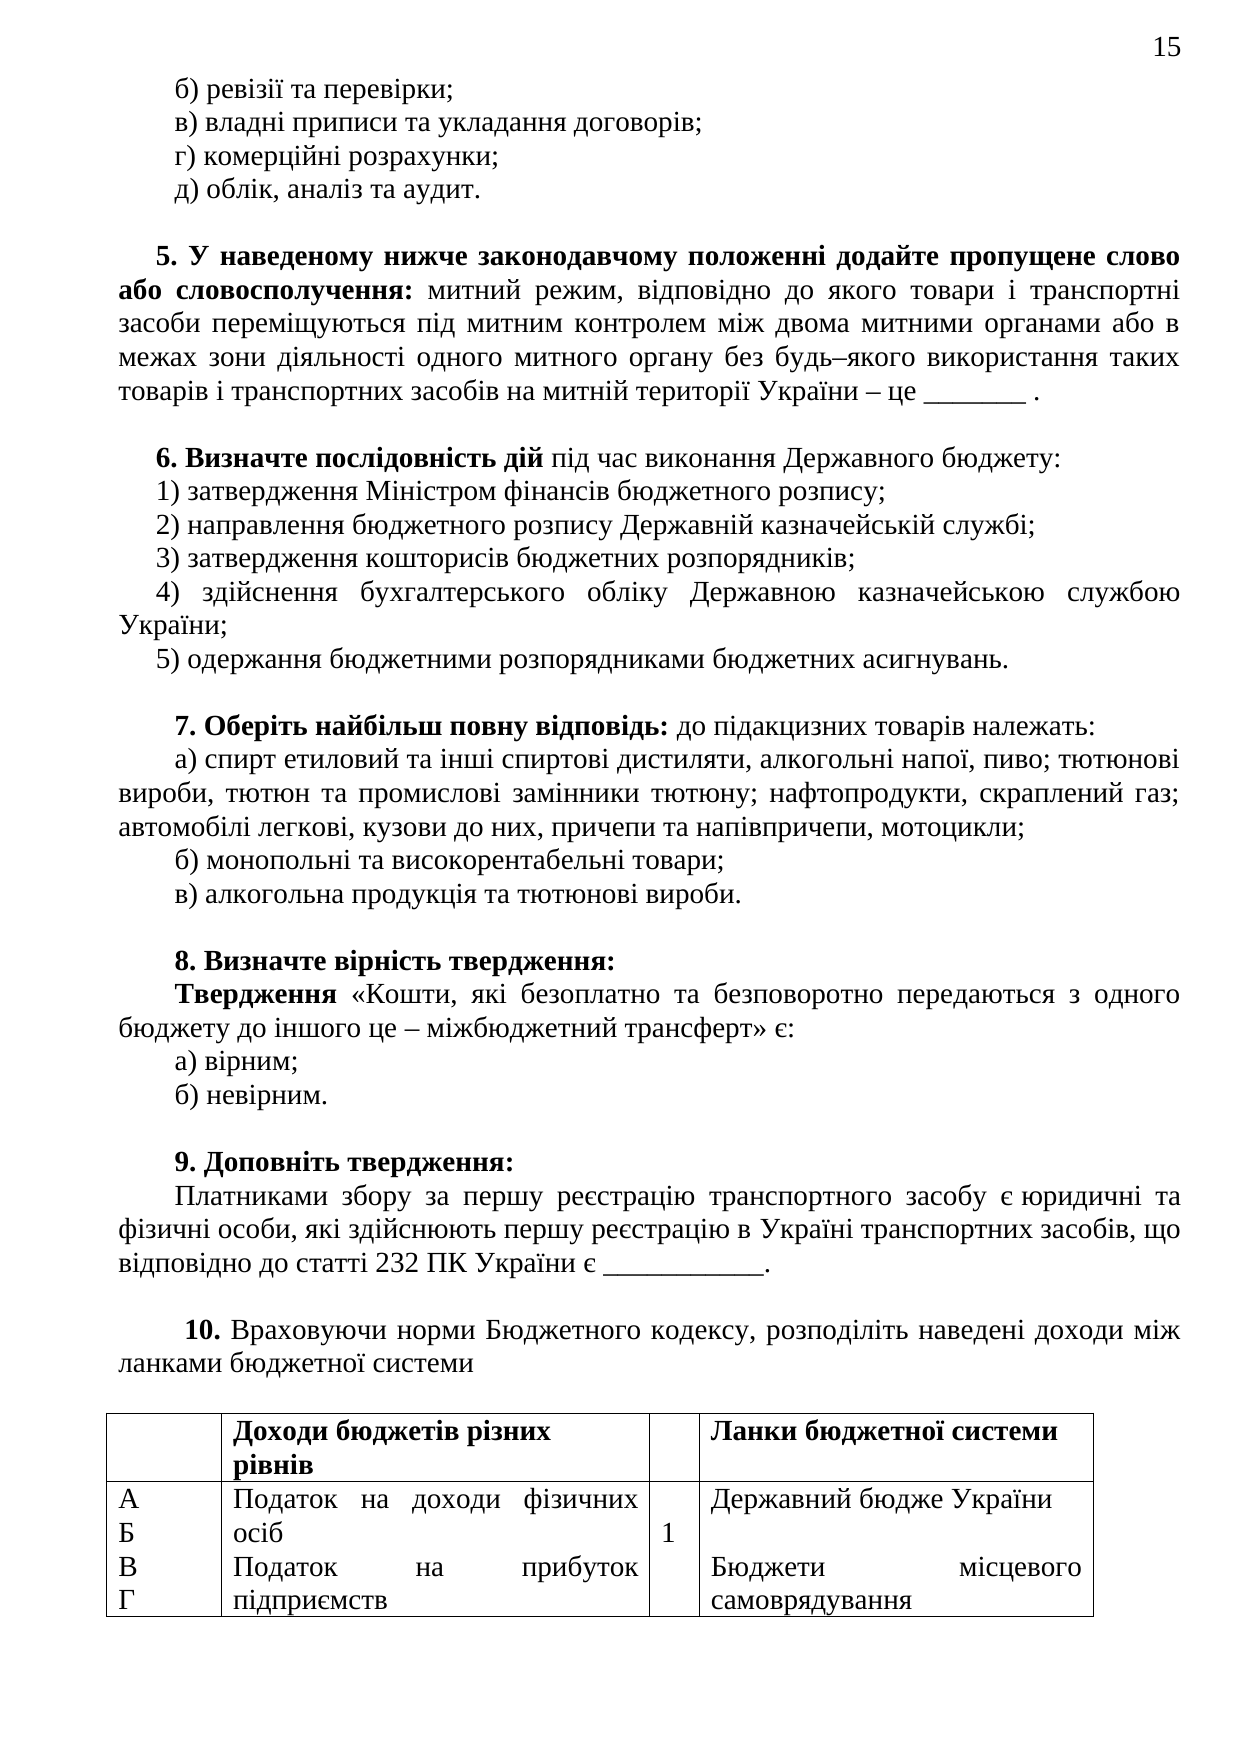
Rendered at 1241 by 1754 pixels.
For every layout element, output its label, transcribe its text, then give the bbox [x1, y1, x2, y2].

text г) комерційні розрахунки; [118, 138, 1181, 171]
text 7. Оберіть найбільш повну відповідь: до підакцизних товарів належать: [118, 708, 1181, 742]
text д) облік, аналіз та аудит. [118, 171, 1181, 205]
table_cell А Б В Г Д Є Ж [107, 1482, 221, 1616]
text б) монопольні та високорентабельні товари; [118, 842, 1181, 876]
table_header Доходи бюджетів різних рівнів [222, 1414, 649, 1481]
text 5) одержання бюджетними розпорядниками бюджетних асигнувань. [118, 641, 1181, 674]
table_header [107, 1414, 221, 1481]
text а) спирт етиловий та інші спиртові дистиляти, алкогольні напої, пиво; тютюнові вироби, тютюн та промислові замінники тютюну; нафтопродукти, скраплений газ; автомобілі легкові, кузови до них, причепи та напівпричепи, мотоцикли; [118, 742, 1181, 842]
text Платниками збору за першу реєстрацію транспортного засобу є юридичні та фізичні особи, які здійснюють першу реєстрацію в Україні транспортних засобів, що відповідно до статті 232 ПК України є ___________. [118, 1178, 1181, 1278]
text 8. Визначте вірність твердження: [118, 943, 1181, 976]
text 10. Враховуючи норми Бюджетного кодексу, розподіліть наведені доходи між ланками бюджетної системи [118, 1312, 1181, 1379]
text 9. Доповніть твердження: [118, 1144, 1181, 1178]
text Твердження «Кошти, які безоплатно та безповоротно передаються з одного бюджету до іншого це – міжбюджетний трансферт» є: [118, 976, 1181, 1043]
table_cell 1 2 3 [650, 1482, 699, 1616]
text 4) здійснення бухгалтерського обліку Державною казначейською службою України; [118, 574, 1181, 641]
table_header [650, 1414, 699, 1481]
text б) ревізії та перевірки; [118, 71, 1181, 104]
text а) вірним; [118, 1043, 1181, 1077]
text 3) затвердження кошторисів бюджетних розпорядників; [118, 540, 1181, 574]
text в) владні приписи та укладання договорів; [118, 104, 1181, 138]
table_header Ланки бюджетної системи [700, 1414, 1093, 1481]
text 1) затвердження Міністром фінансів бюджетного розпису; [118, 473, 1181, 507]
text в) алкогольна продукція та тютюнові вироби. [118, 876, 1181, 909]
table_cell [222, 1482, 649, 1616]
text 5. У наведеному нижче законодавчому положенні додайте пропущене слово або словосполучення: митний режим, відповідно до якого товари і транспортні засоби переміщуються під митним контролем між двома митними органами або в межах зони діяльності одного митного органу без будь–якого використання таких товарів і транспортних засобів на митній території України – це _______ . [118, 238, 1181, 406]
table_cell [700, 1482, 1093, 1616]
text б) невірним. [118, 1077, 1181, 1111]
text 6. Визначте послідовність дій під час виконання Державного бюджету: [118, 440, 1181, 473]
text 2) направлення бюджетного розпису Державній казначейській службі; [118, 507, 1181, 540]
